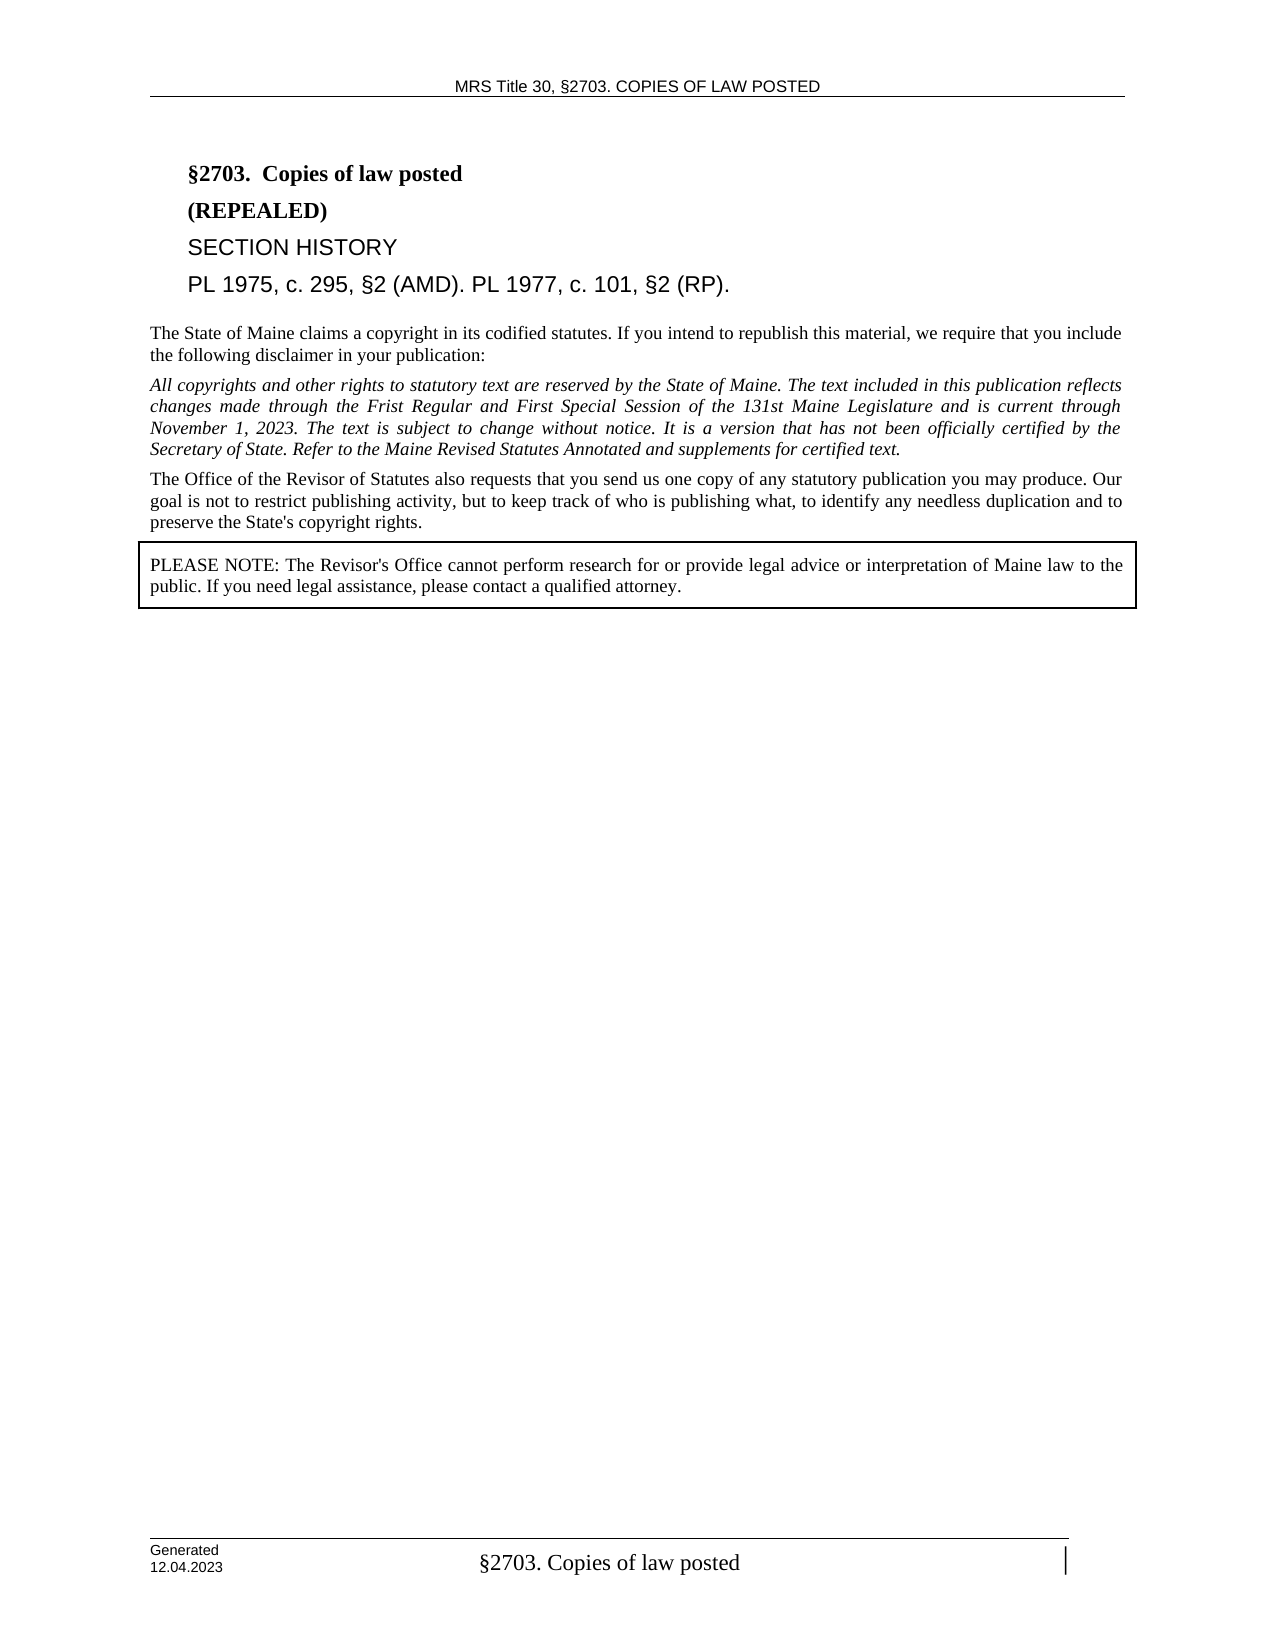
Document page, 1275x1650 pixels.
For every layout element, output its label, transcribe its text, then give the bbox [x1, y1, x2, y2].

text (REPEALED) [187, 197, 1125, 223]
text All copyrights and other rights to statutory text are reserved by the State of Maine. The text included in this publication reflects changes made through the Frist Regular and First Special Session of the 131st Maine Legislature and is current through November 1, 2023 . The text is subject to change without notice. It is a version that has not been officially certified by the Secretary of State. Refer to the Maine Revised Statutes Annotated and supplements for certified text. [150, 373, 1125, 460]
text The Office of the Revisor of Statutes also requests that you send us one copy of any statutory publication you may produce. Our goal is not to restrict publishing activity, but to keep track of who is publishing what, to identify any needless duplication and to preserve the State's copyright rights. [150, 468, 1125, 533]
text PL 1975, c. 295, §2 (AMD). PL 1977, c. 101, §2 (RP). [187, 271, 1125, 297]
text PLEASE NOTE: The Revisor's Office cannot perform research for or provide legal advice or interpretation of Maine law to the public. If you need legal assistance, please contact a qualified attorney. [140, 543, 1135, 607]
text §2703. Copies of law posted [187, 160, 1125, 187]
text The State of Maine claims a copyright in its codified statutes. If you intend to republish this material, we require that you include the following disclaimer in your publication: [150, 322, 1125, 365]
text SECTION HISTORY [187, 234, 1125, 260]
